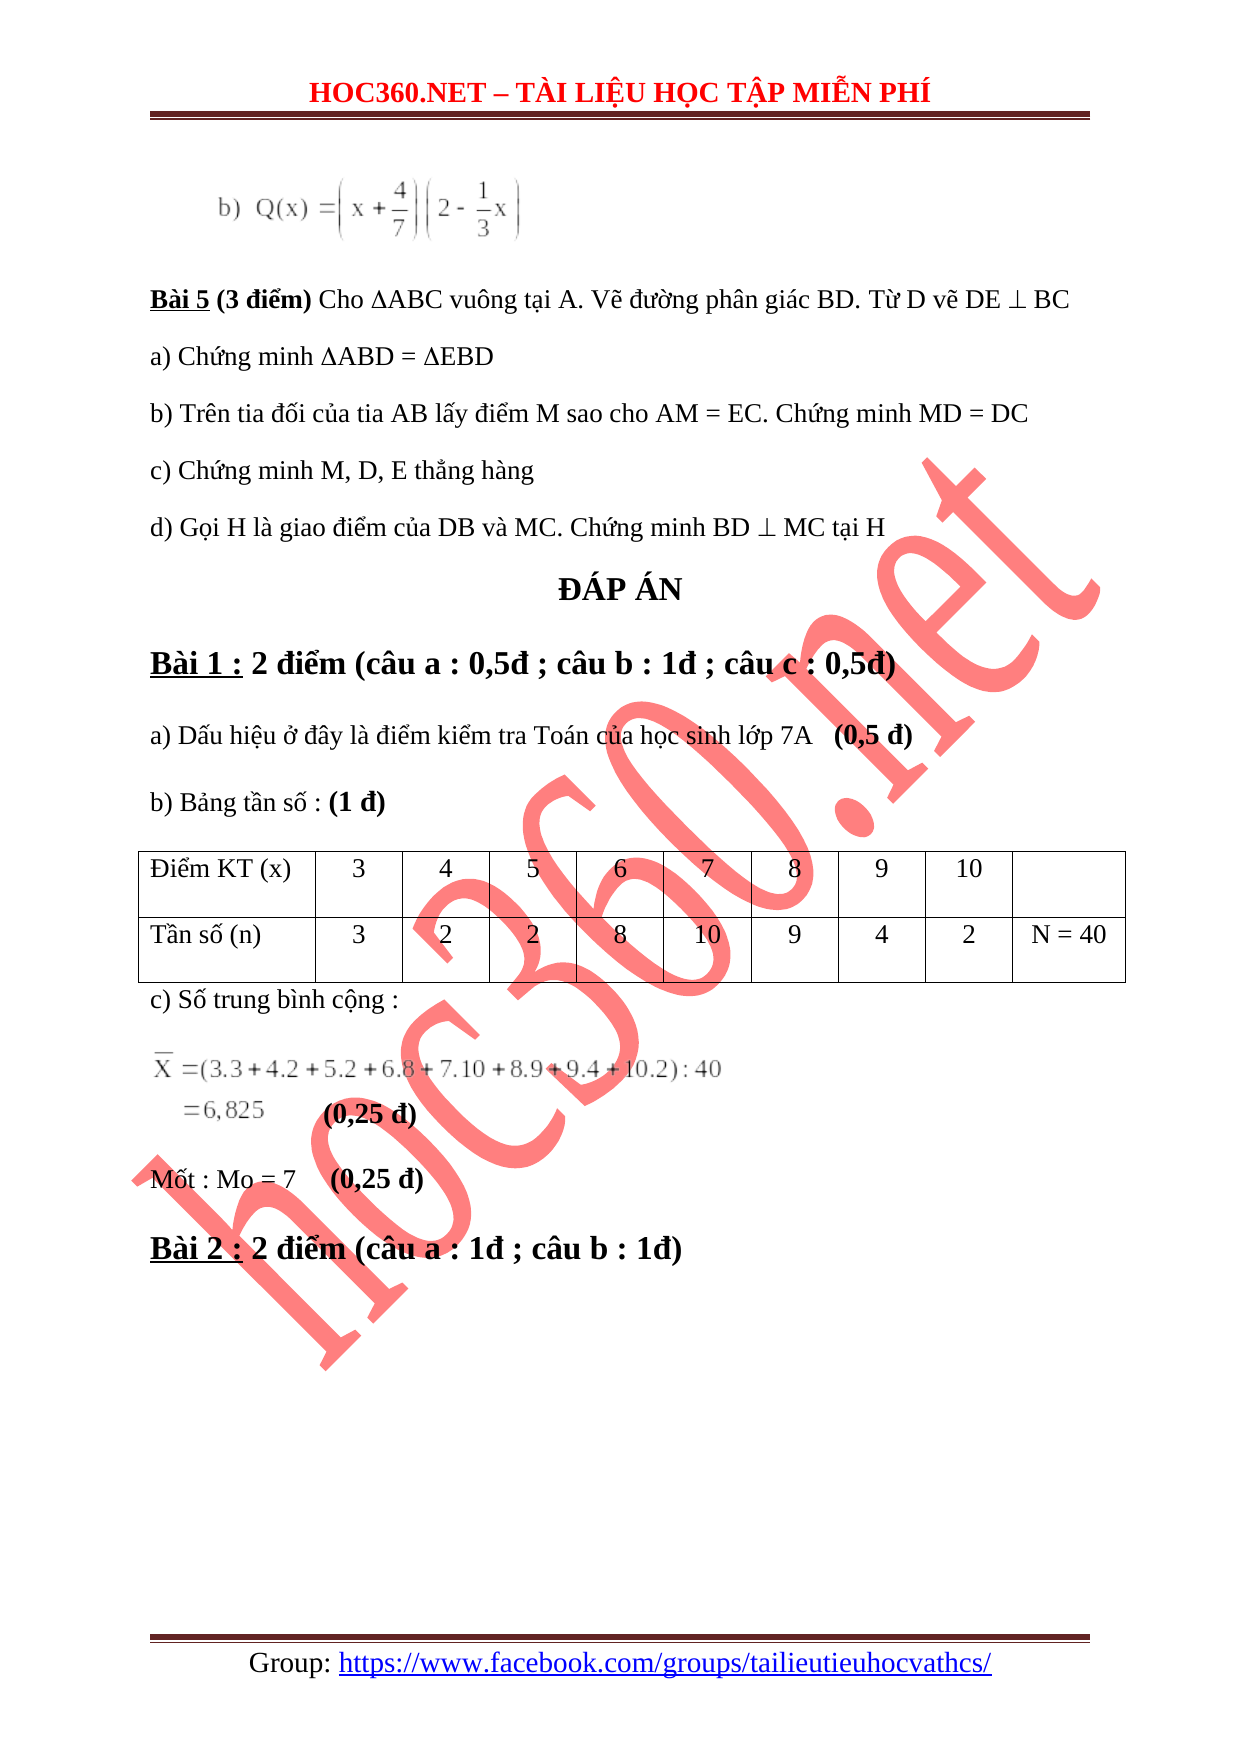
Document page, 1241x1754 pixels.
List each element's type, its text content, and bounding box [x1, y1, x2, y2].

table_cell 2 [926, 918, 1012, 982]
table_header 8 [752, 852, 838, 917]
text Bài 2 : 2 điểm (câu a : 1đ ; câu b : 1đ) [150, 1228, 1090, 1267]
text a) Dấu hiệu ở đây là điểm kiểm tra Toán của học sinh lớp 7A (0,5 đ) [150, 717, 1090, 751]
table_cell 2 [403, 918, 489, 982]
table_header 9 [839, 852, 925, 917]
table_cell 4 [839, 918, 925, 982]
table_header 10 [926, 852, 1012, 917]
text Bài 5 (3 điểm) Cho ABC vuông tại A. Vẽ đường phân giác BD. Từ D vẽ [150, 283, 1090, 314]
text d) Gọi H là giao điểm của DB và MC. Chứng minh BD MC tại H [150, 512, 1090, 543]
table_header 4 [403, 852, 489, 917]
text b) Bảng tần số : (1 đ) [150, 784, 1090, 818]
table_cell 3 [316, 918, 402, 982]
text Mốt : Mo = 7 (0,25 đ) [150, 1161, 1090, 1195]
text c) Số trung bình cộng : [150, 983, 1090, 1014]
text Bài 1 : 2 điểm (câu a : 0,5đ ; câu b : 1đ ; câu c : 0,5đ) [150, 643, 1090, 681]
table_cell 9 [752, 918, 838, 982]
table_header 3 [316, 852, 402, 917]
table_header 7 [664, 852, 751, 917]
text a) Chứng minh ABD = EBD [150, 340, 1090, 371]
table_cell 2 [490, 918, 576, 982]
text ĐÁP ÁN [150, 569, 1090, 607]
table_cell N = 40 [1013, 918, 1125, 982]
text b) Trên tia đối của tia AB lấy điểm M sao cho AM = EC. Chứng minh MD = DC [150, 397, 1090, 428]
table_header Điểm KT (x) [139, 852, 315, 917]
table_header 5 [490, 852, 576, 917]
table_cell 10 [664, 918, 751, 982]
text c) Chứng minh M, D, E thẳng hàng [150, 454, 1090, 486]
table_header 6 [577, 852, 663, 917]
table_header [1013, 852, 1125, 917]
table_cell 8 [577, 918, 663, 982]
table_cell Tần số (n) [139, 918, 315, 982]
